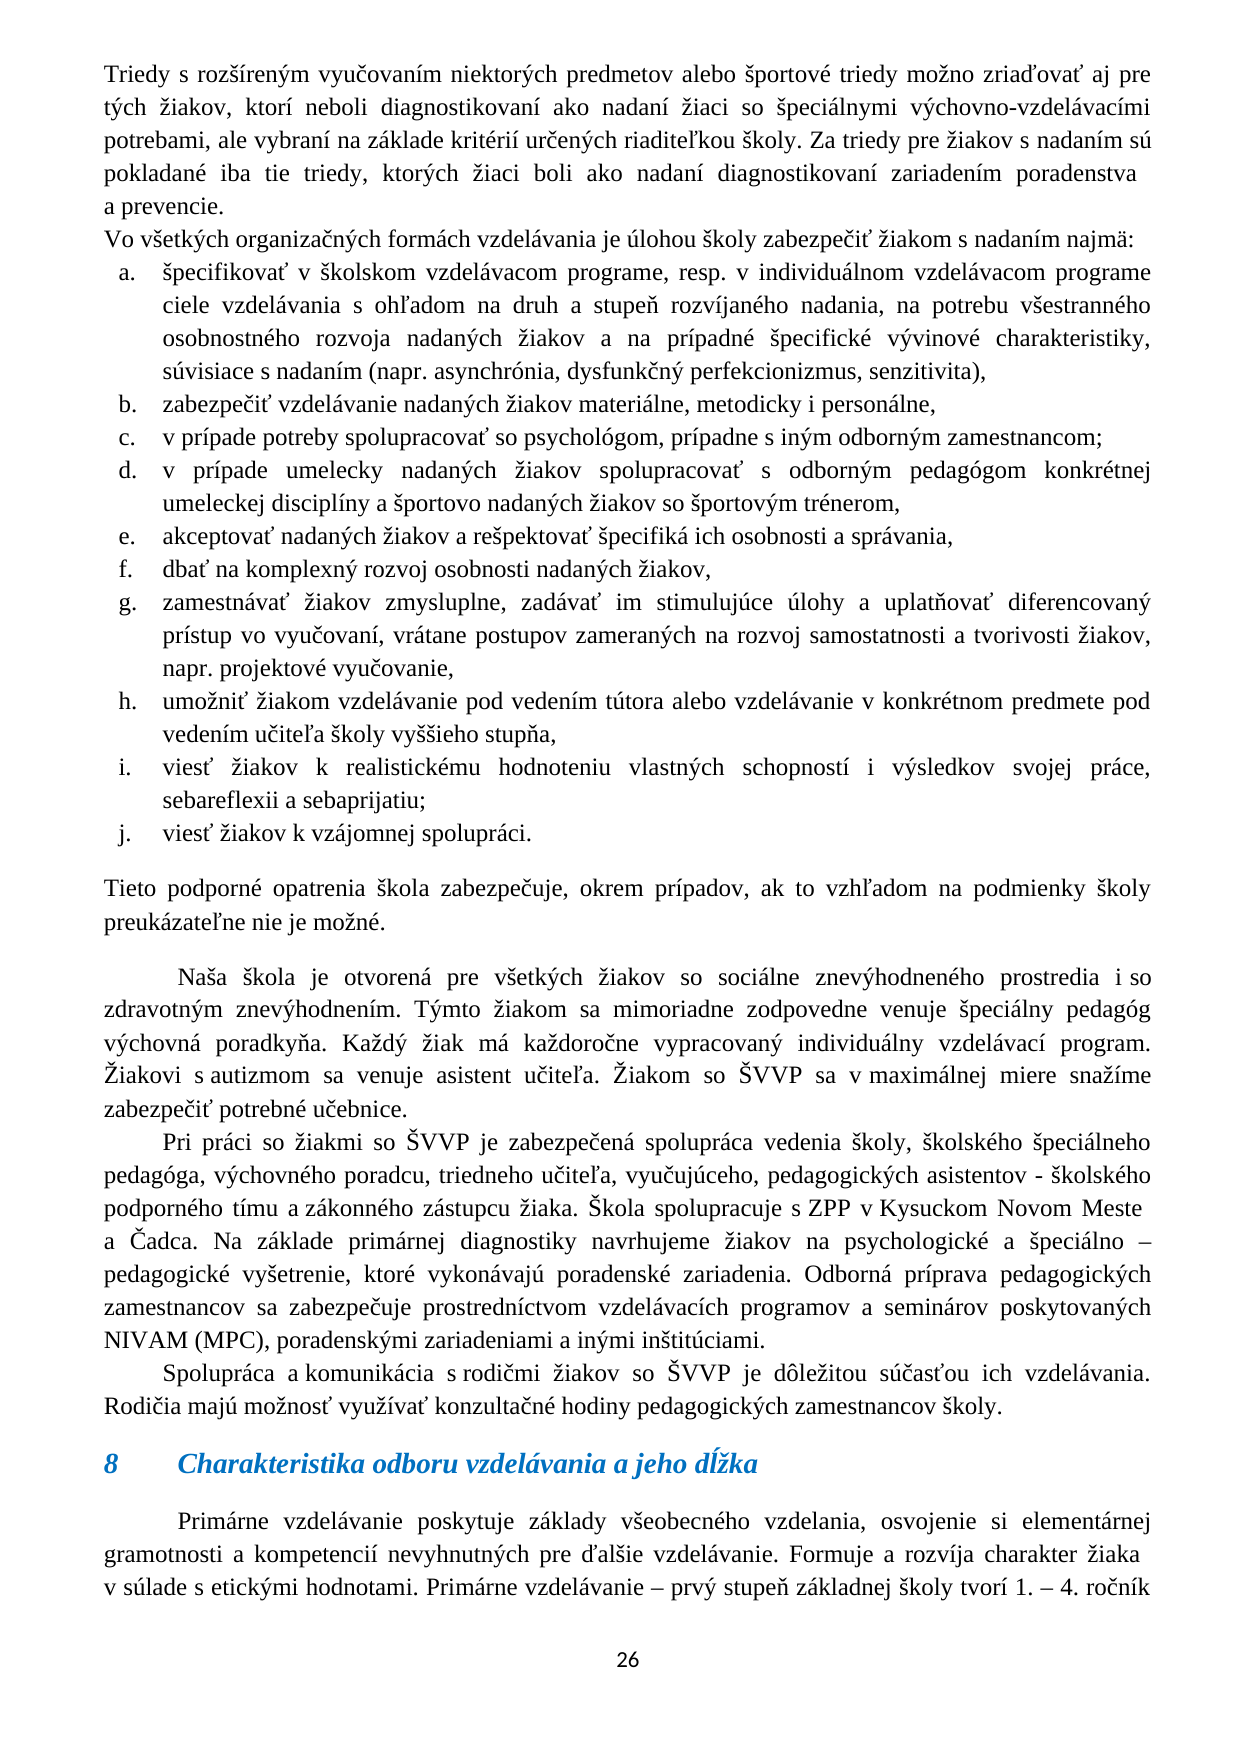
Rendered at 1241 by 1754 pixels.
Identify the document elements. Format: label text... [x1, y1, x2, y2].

list viesť žiakov k vzájomnej spolupráci. [118, 818, 1152, 847]
text Spolupráca a komunikácia s rodičmi žiakov so ŠVVP je dôležitou súčasťou ich vzdelávania. Rodičia majú možnosť využívať konzultačné hodiny pedagogických zamestnancov školy. [103, 1358, 1152, 1419]
list umožniť žiakom vzdelávanie pod vedením tútora alebo vzdelávanie v konkrétnom predmete pod vedením učiteľa školy vyššieho stupňa, [118, 686, 1152, 748]
list v prípade umelecky nadaných žiakov spolupracovať s odborným pedagógom konkrétnej umeleckej disciplíny a športovo nadaných žiakov so športovým trénerom, [118, 455, 1152, 517]
list v prípade potreby spolupracovať so psychológom, prípadne s iným odborným zamestnancom; [118, 422, 1152, 451]
text Pri práci so žiakmi so ŠVVP je zabezpečená spolupráca vedenia školy, školského špeciálneho pedagóga, výchovného poradcu, triedneho učiteľa, vyučujúceho, pedagogických asistentov - školského podporného tímu a zákonného zástupcu žiaka. Škola spolupracuje s ZPP v Kysuckom Novom Meste a Čadca. Na základe primárnej diagnostiky navrhujeme žiakov na psychologické a špeciálno – pedagogické vyšetrenie, ktoré vykonávajú poradenské zariadenia. Odborná príprava pedagogických zamestnancov sa zabezpečuje prostredníctvom vzdelávacích programov a seminárov poskytovaných NIVAM (MPC), poradenskými zariadeniami a inými inštitúciami. [103, 1127, 1152, 1353]
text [103, 1506, 1152, 1601]
text Naša škola je otvorená pre všetkých žiakov so sociálne znevýhodneného prostredia i so zdravotným znevýhodnením. Týmto žiakom sa mimoriadne zodpovedne venuje špeciálny pedagóg výchovná poradkyňa. Každý žiak má každoročne vypracovaný individuálny vzdelávací program. Žiakovi s autizmom sa venuje asistent učiteľa. Žiakom so ŠVVP sa v maximálnej miere snažíme zabezpečiť potrebné učebnice. [103, 962, 1152, 1122]
text Vo všetkých organizačných formách vzdelávania je úlohou školy zabezpečiť žiakom s nadaním najmä: [103, 224, 1152, 253]
list špecifikovať v školskom vzdelávacom programe, resp. v individuálnom vzdelávacom programe ciele vzdelávania s ohľadom na druh a stupeň rozvíjaného nadania, na potrebu všestranného osobnostného rozvoja nadaných žiakov a na prípadné špecifické vývinové charakteristiky, súvisiace s nadaním (napr. asynchrónia, dysfunkčný perfekcionizmus, senzitivita), [118, 257, 1152, 385]
text Tieto podporné opatrenia škola zabezpečuje, okrem prípadov, ak to vzhľadom na podmienky školy preukázateľne nie je možné. [103, 873, 1152, 935]
list dbať na komplexný rozvoj osobnosti nadaných žiakov, [118, 554, 1152, 583]
list zamestnávať žiakov zmysluplne, zadávať im stimulujúce úlohy a uplatňovať diferencovaný prístup vo vyučovaní, vrátane postupov zameraných na rozvoj samostatnosti a tvorivosti žiakov, napr. projektové vyučovanie, [118, 587, 1152, 682]
list akceptovať nadaných žiakov a rešpektovať špecifiká ich osobnosti a správania, [118, 521, 1152, 550]
list viesť žiakov k realistickému hodnoteniu vlastných schopností i výsledkov svojej práce, sebareflexii a sebaprijatiu; [118, 752, 1152, 814]
text Triedy s rozšíreným vyučovaním niektorých predmetov alebo športové triedy možno zriaďovať aj pre tých žiakov, ktorí neboli diagnostikovaní ako nadaní žiaci so špeciálnymi výchovno-vzdelávacími potrebami, ale vybraní na základe kritérií určených riaditeľkou školy. Za triedy pre žiakov s nadaním sú pokladané iba tie triedy, ktorých žiaci boli ako nadaní diagnostikovaní zariadením poradenstva a prevencie. [103, 59, 1152, 220]
list zabezpečiť vzdelávanie nadaných žiakov materiálne, metodicky i personálne, [118, 389, 1152, 418]
text 8 Charakteristika odboru vzdelávania a jeho dĺžka [103, 1446, 1152, 1479]
